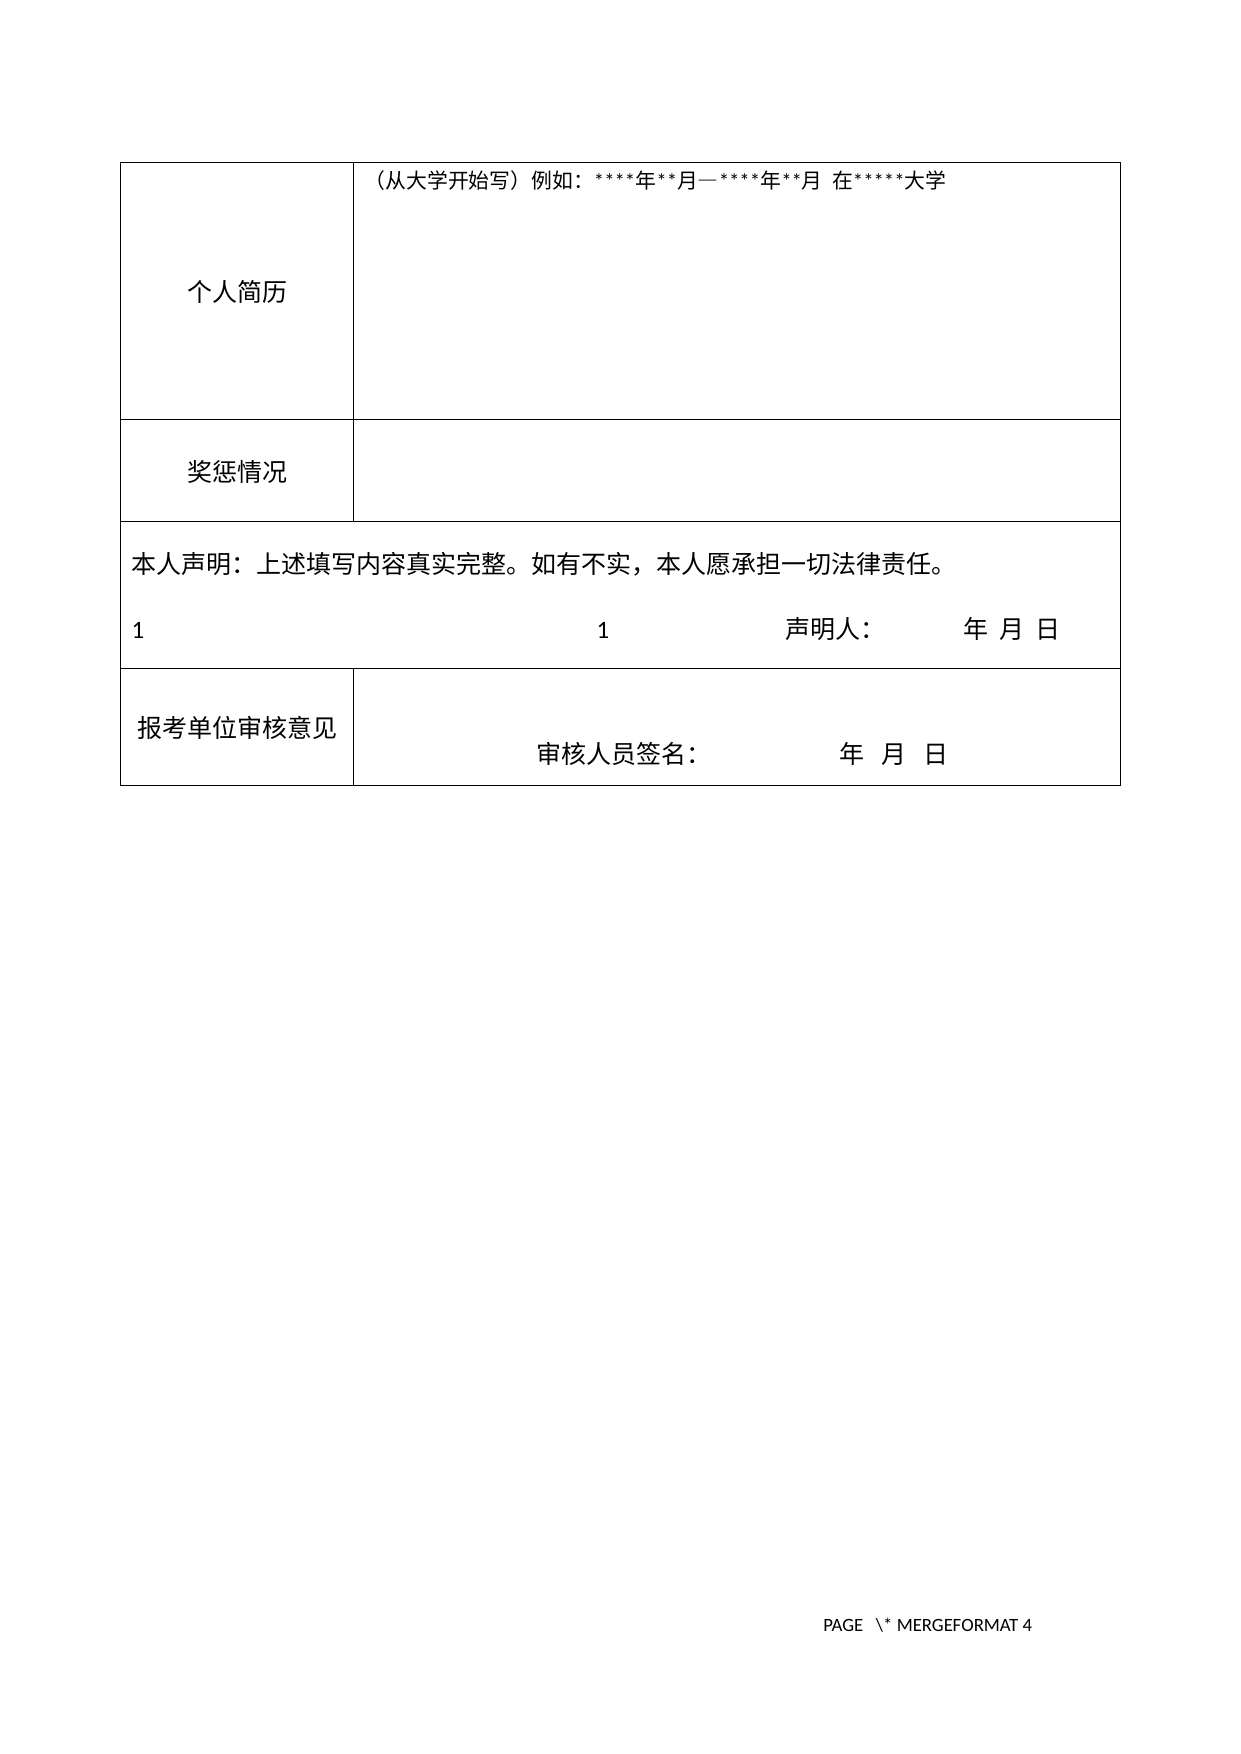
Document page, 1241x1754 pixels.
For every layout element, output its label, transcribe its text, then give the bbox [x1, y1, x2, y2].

table_cell 个人简历 [121, 163, 353, 418]
table_cell 奖惩情况 [121, 420, 353, 521]
table_cell 本人声明：上述填写内容真实完整。如有不实，本人愿承担一切法律责任。 1 1 声明人： 年 月 日 [121, 522, 1120, 668]
table_cell 审核人员签名： 年 月 日 [354, 669, 1120, 785]
table_cell [354, 420, 1120, 521]
table_cell 报考单位审核意见 [121, 669, 353, 785]
table_cell （从大学开始写）例如：****年**月—****年**月 在*****大学 [354, 163, 1120, 418]
